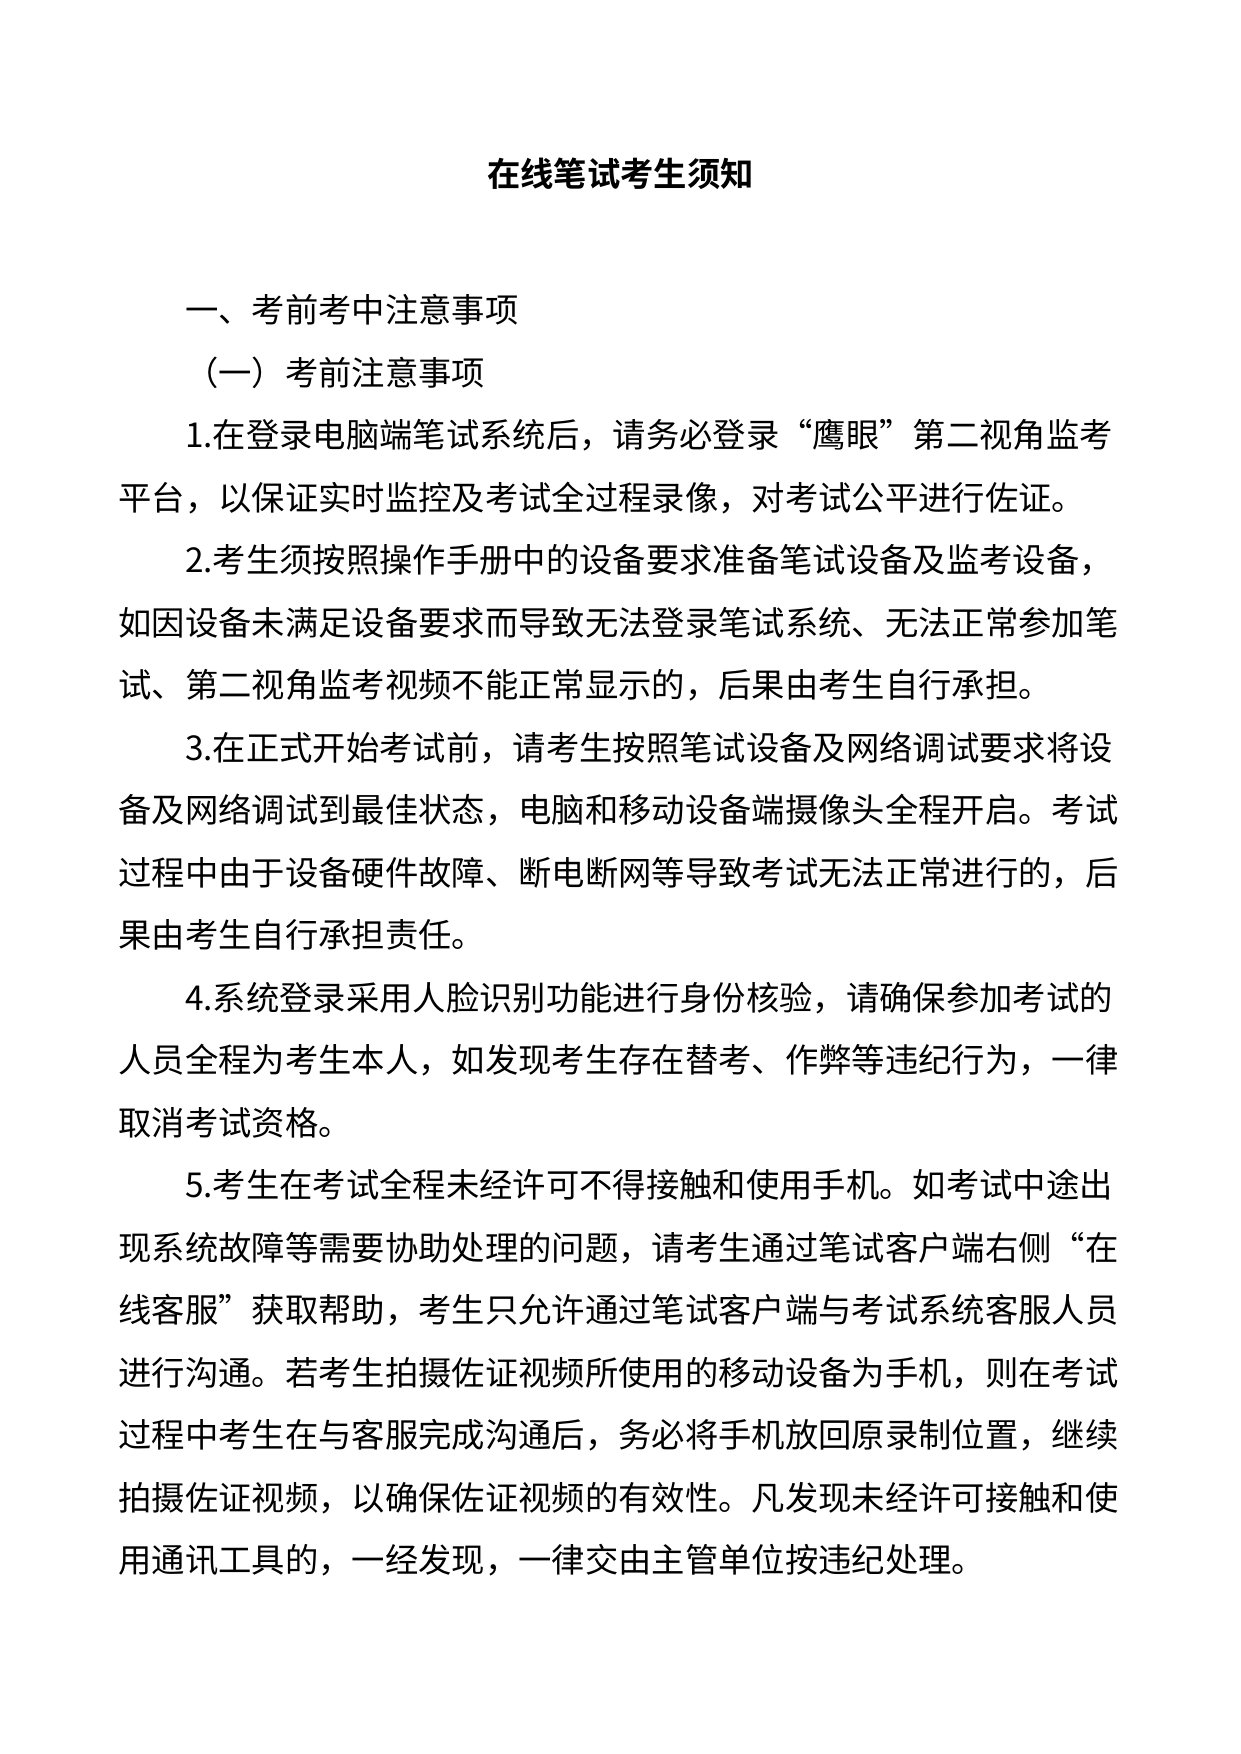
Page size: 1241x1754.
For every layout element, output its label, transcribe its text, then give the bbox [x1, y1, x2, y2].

text 一、考前考中注意事项 [118, 273, 1122, 335]
text 在线笔试考生须知 [118, 148, 1122, 196]
text 1.在登录电脑端笔试系统后，请务必登录“鹰眼”第二视角监考平台，以保证实时监控及考试全过程录像，对考试公平进行佐证。 [118, 398, 1122, 523]
text 5.考生在考试全程未经许可不得接触和使用手机。如考试中途出现系统故障等需要协助处理的问题，请考生通过笔试客户端右侧“在线客服”获取帮助，考生只允许通过笔试客户端与考试系统客服人员进行沟通。若考生拍摄佐证视频所使用的移动设备为手机，则在考试过程中考生在与客服完成沟通后，务必将手机放回原录制位置，继续拍摄佐证视频，以确保佐证视频的有效性。凡发现未经许可接触和使用通讯工具的，一经发现，一律交由主管单位按违纪处理。 [118, 1148, 1122, 1585]
text 2.考生须按照操作手册中的设备要求准备笔试设备及监考设备，如因设备未满足设备要求而导致无法登录笔试系统、无法正常参加笔试、第二视角监考视频不能正常显示的，后果由考生自行承担。 [118, 523, 1122, 710]
text 4.系统登录采用人脸识别功能进行身份核验，请确保参加考试的人员全程为考生本人，如发现考生存在替考、作弊等违纪行为，一律取消考试资格。 [118, 960, 1122, 1148]
text （一）考前注意事项 [118, 335, 1122, 398]
text 3.在正式开始考试前，请考生按照笔试设备及网络调试要求将设备及网络调试到最佳状态，电脑和移动设备端摄像头全程开启。考试过程中由于设备硬件故障、断电断网等导致考试无法正常进行的，后果由考生自行承担责任。 [118, 710, 1122, 960]
